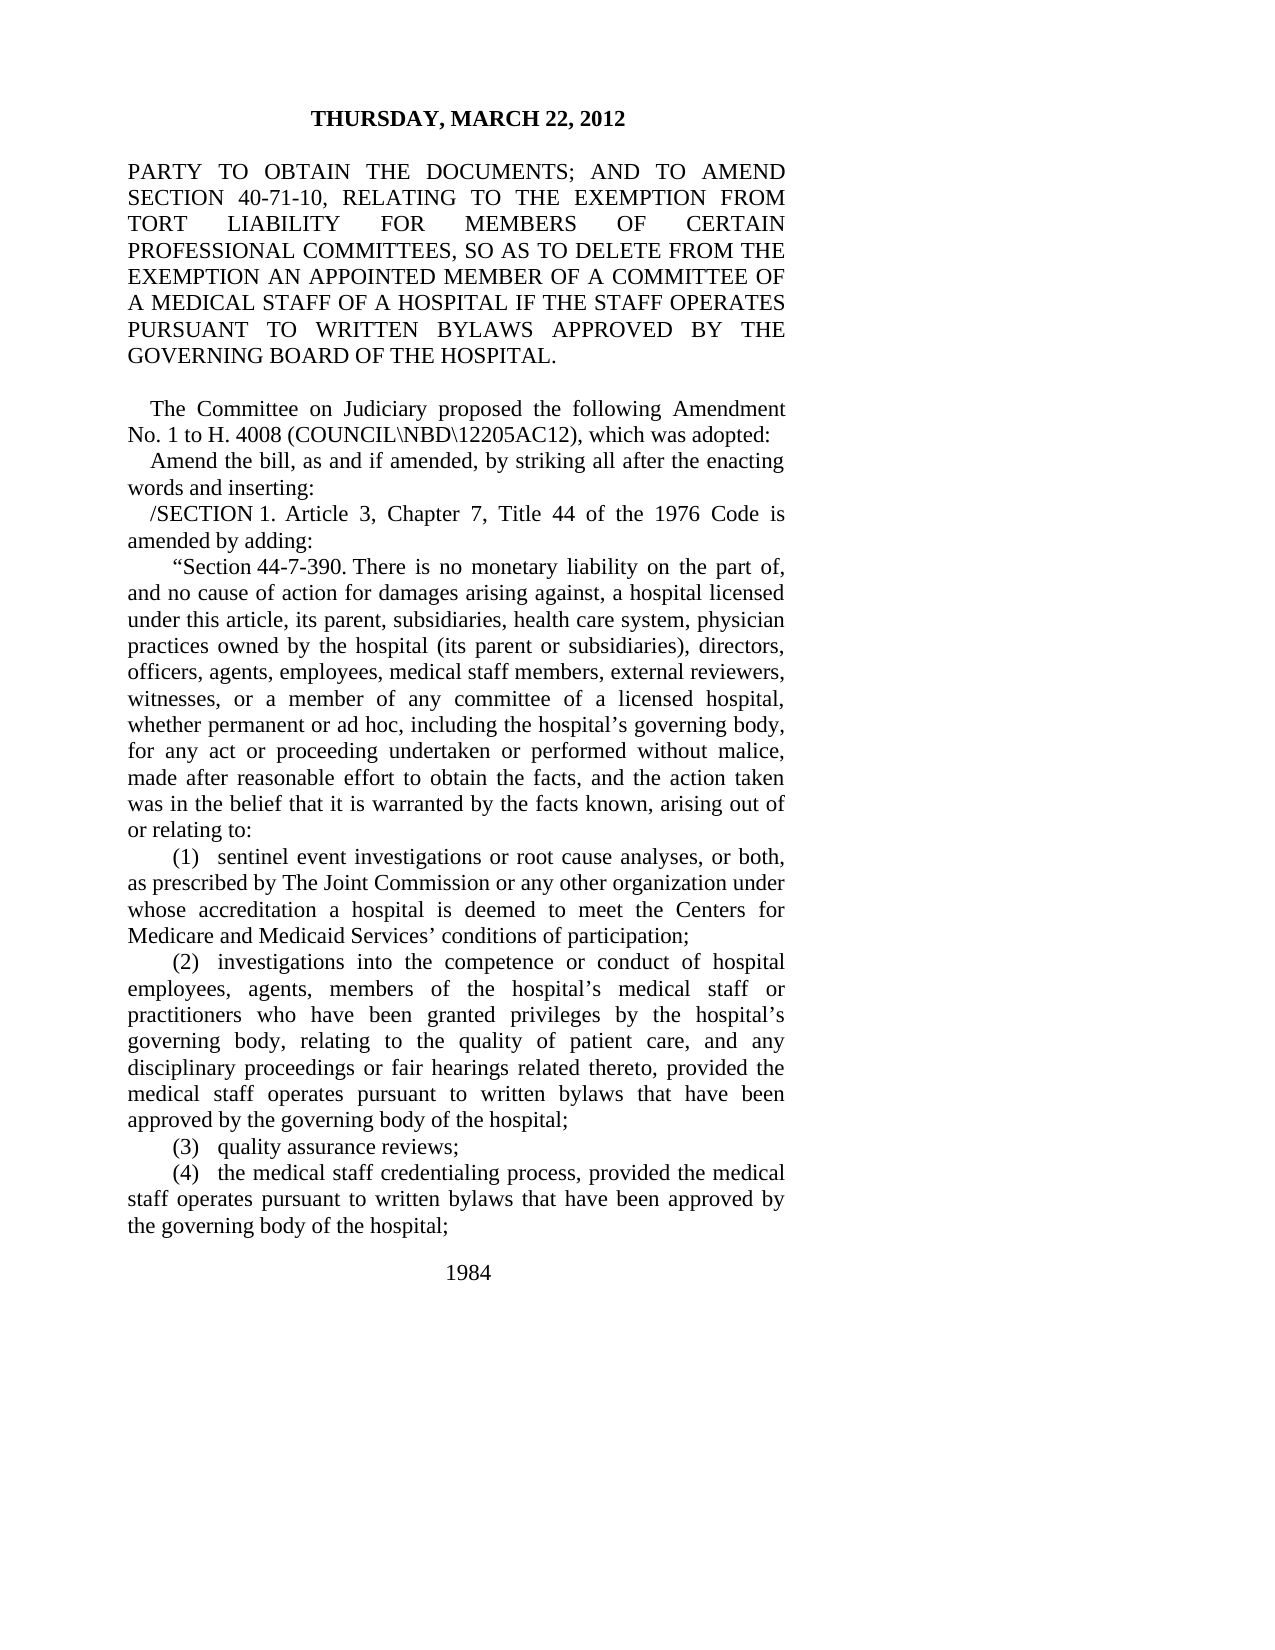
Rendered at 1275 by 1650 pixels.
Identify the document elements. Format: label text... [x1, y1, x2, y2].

text Amend the bill, as and if amended, by striking all after the enacting words and inserting: [127, 448, 786, 500]
text (4) the medical staff credentialing process, provided the medical staff operates pursuant to written bylaws that have been approved by the governing body of the hospital; [127, 1159, 786, 1238]
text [127, 158, 786, 368]
text (2) investigations into the competence or conduct of hospital employees, agents, members of the hospital’s medical staff or practitioners who have been granted privileges by the hospital’s governing body, relating to the quality of patient care, and any disciplinary proceedings or fair hearings related thereto, provided the medical staff operates pursuant to written bylaws that have been approved by the governing body of the hospital; [127, 948, 786, 1133]
text (3) quality assurance reviews; [127, 1133, 786, 1159]
text /SECTION 1. Article 3, Chapter 7, Title 44 of the 1976 Code is amended by adding: [127, 500, 786, 553]
text (1) sentinel event investigations or root cause analyses, or both, as prescribed by The Joint Commission or any other organization under whose accreditation a hospital is deemed to meet the Centers for Medicare and Medicaid Services’ conditions of participation; [127, 843, 786, 948]
text “Section 44-7-390. There is no monetary liability on the part of, and no cause of action for damages arising against, a hospital licensed under this article, its parent, subsidiaries, health care system, physician practices owned by the hospital (its parent or subsidiaries), directors, officers, agents, employees, medical staff members, external reviewers, witnesses, or a member of any committee of a licensed hospital, whether permanent or ad hoc, including the hospital’s governing body, for any act or proceeding undertaken or performed without malice, made after reasonable effort to obtain the facts, and the action taken was in the belief that it is warranted by the facts known, arising out of or relating to: [127, 553, 786, 843]
text The Committee on Judiciary proposed the following Amendment No. 1 to H. 4008 (COUNCIL\NBD\12205AC12), which was adopted: [127, 395, 786, 448]
